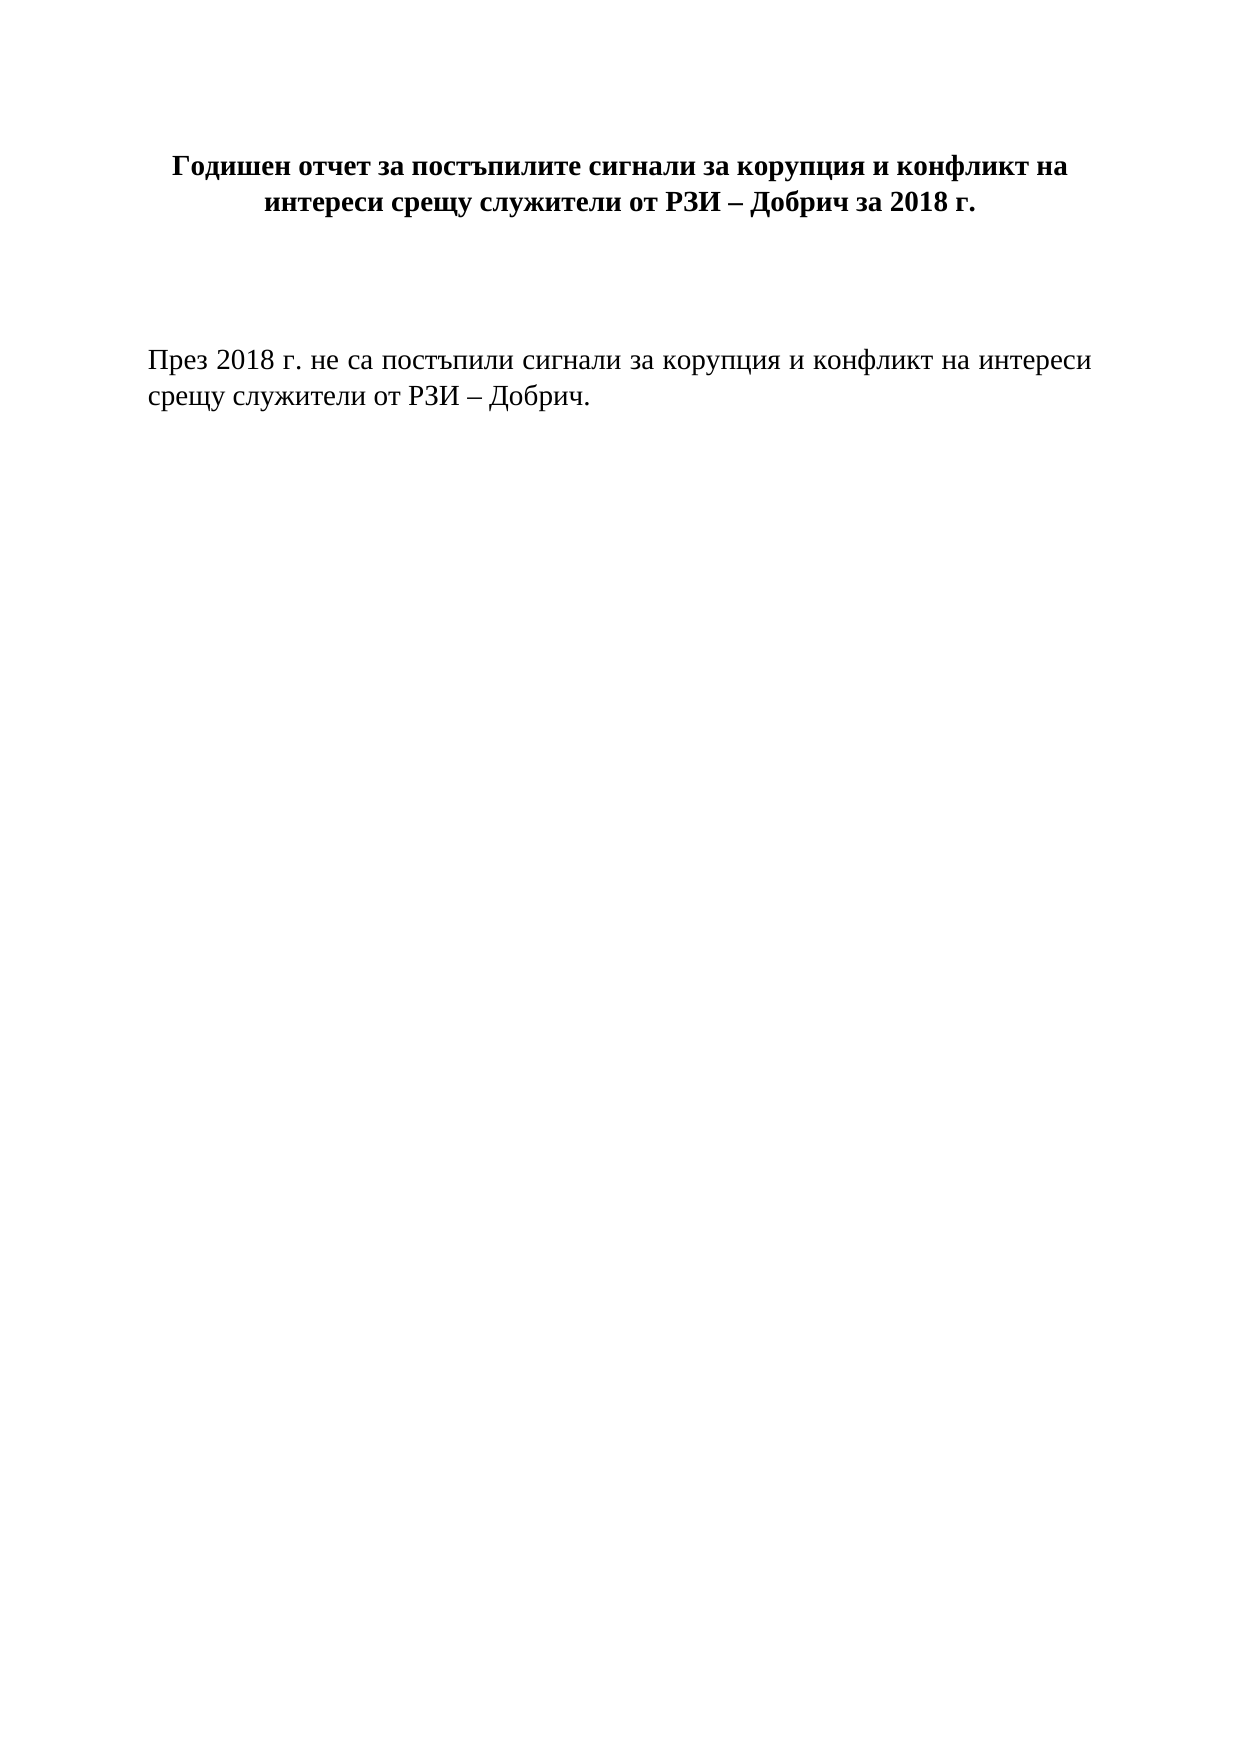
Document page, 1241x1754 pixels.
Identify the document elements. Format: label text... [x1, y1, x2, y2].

text Годишен отчет за постъпилите сигнали за корупция и конфликт на интереси срещу служители от РЗИ – Добрич за 2018 г. [148, 148, 1093, 217]
text През 2018 г. не са постъпили сигнали за корупция и конфликт на интереси срещу служители от РЗИ – Добрич. [148, 342, 1093, 412]
